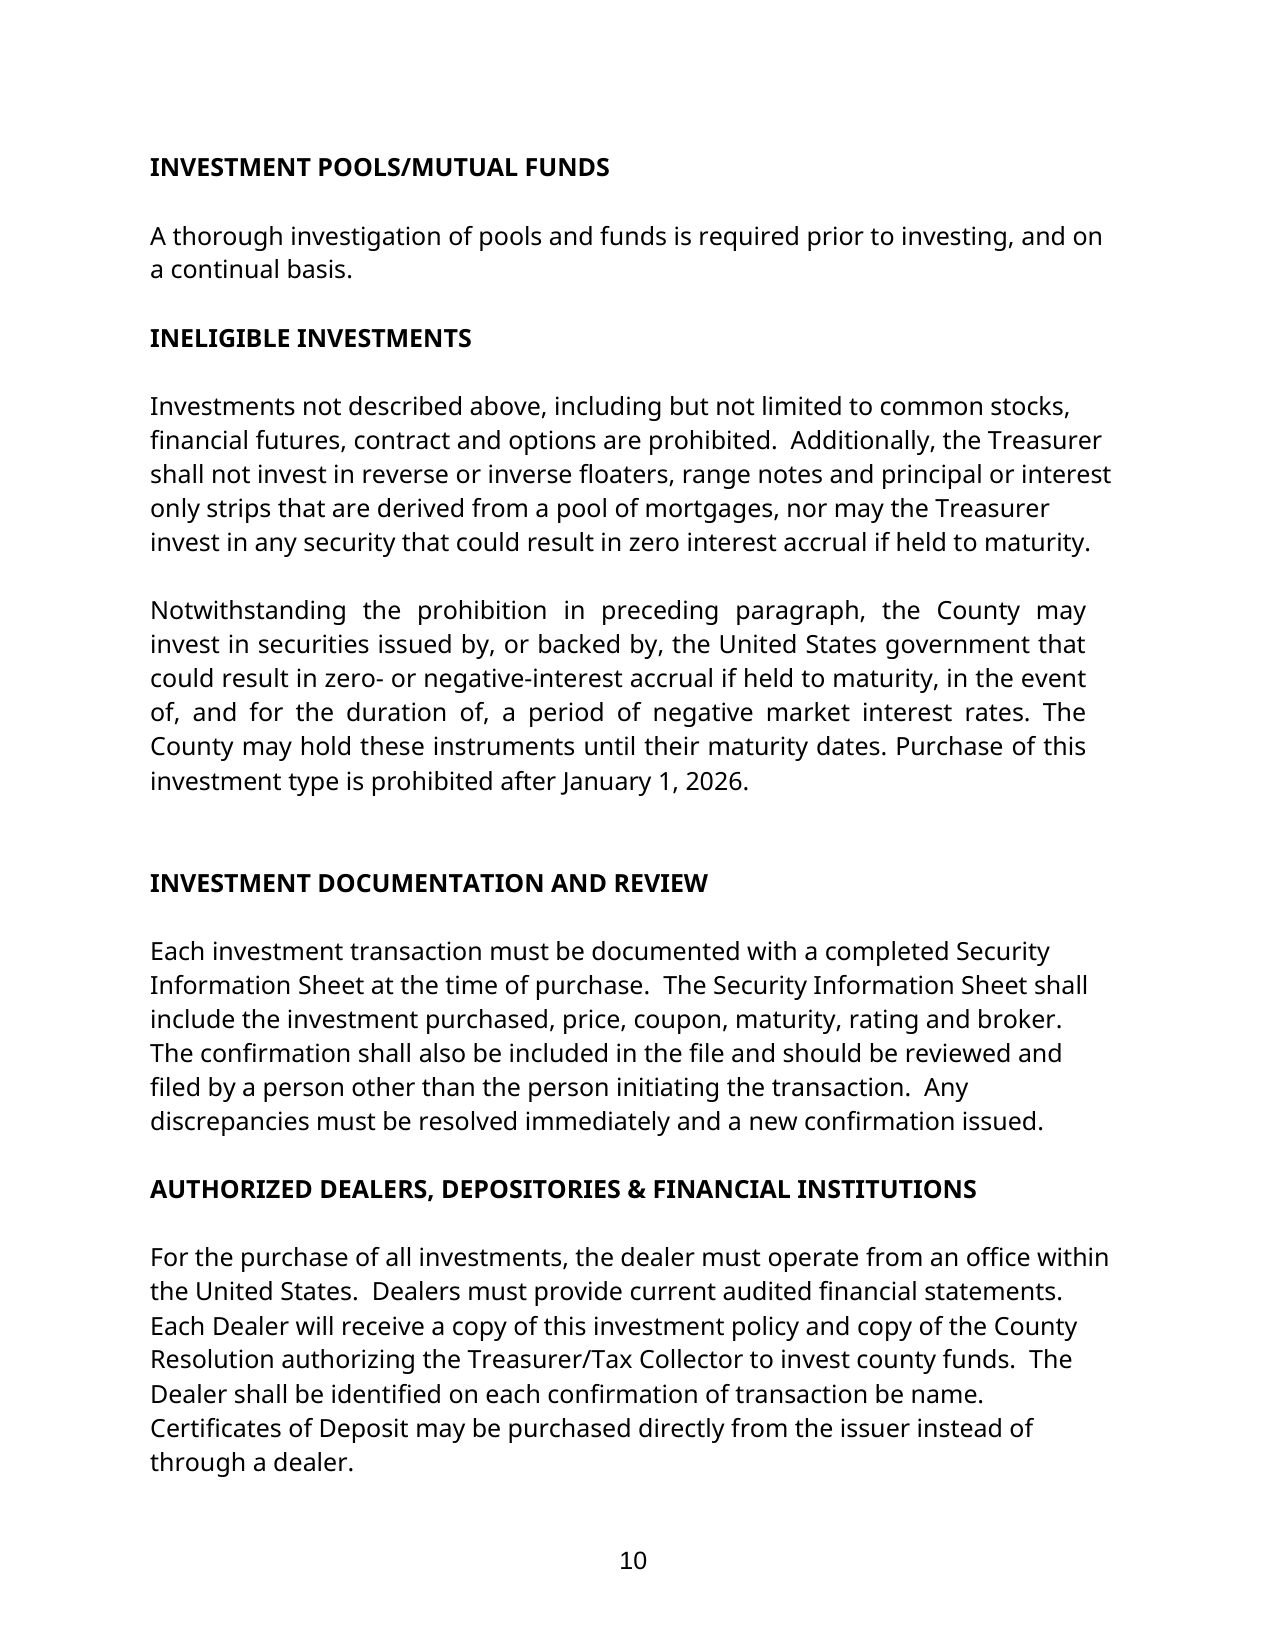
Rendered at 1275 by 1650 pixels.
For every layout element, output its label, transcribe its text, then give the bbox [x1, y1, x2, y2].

subtitle AUTHORIZED DEALERS, DEPOSITORIES & FINANCIAL INSTITUTIONS [150, 1172, 1116, 1206]
text A thorough investigation of pools and funds is required prior to investing, and on a continual basis. [150, 218, 1116, 286]
subtitle INVESTMENT DOCUMENTATION AND REVIEW [150, 865, 1116, 899]
subtitle INELIGIBLE INVESTMENTS [150, 320, 1116, 354]
subtitle INVESTMENT POOLS/MUTUAL FUNDS [150, 150, 1116, 184]
text Each investment transaction must be documented with a completed Security Information Sheet at the time of purchase. The Security Information Sheet shall include the investment purchased, price, coupon, maturity, rating and broker. The confirmation shall also be included in the file and should be reviewed and filed by a person other than the person initiating the transaction. Any discrepancies must be resolved immediately and a new confirmation issued. [150, 933, 1116, 1138]
text Investments not described above, including but not limited to common stocks, financial futures, contract and options are prohibited. Additionally, the Treasurer shall not invest in reverse or inverse floaters, range notes and principal or interest only strips that are derived from a pool of mortgages, nor may the Treasurer invest in any security that could result in zero interest accrual if held to maturity. [150, 388, 1116, 559]
text For the purchase of all investments, the dealer must operate from an office within the United States. Dealers must provide current audited financial statements. Each Dealer will receive a copy of this investment policy and copy of the County Resolution authorizing the Treasurer/Tax Collector to invest county funds. The Dealer shall be identified on each confirmation of transaction be name. Certificates of Deposit may be purchased directly from the issuer instead of through a dealer. [150, 1240, 1116, 1478]
list Notwithstanding the prohibition in preceding paragraph, the County may invest in securities issued by, or backed by, the United States government that could result in zero- or negative-interest accrual if held to maturity, in the event of, and for the duration of, a period of negative market interest rates. The County may hold these instruments until their maturity dates. Purchase of this investment type is prohibited after January 1, 2026. [150, 593, 1087, 797]
